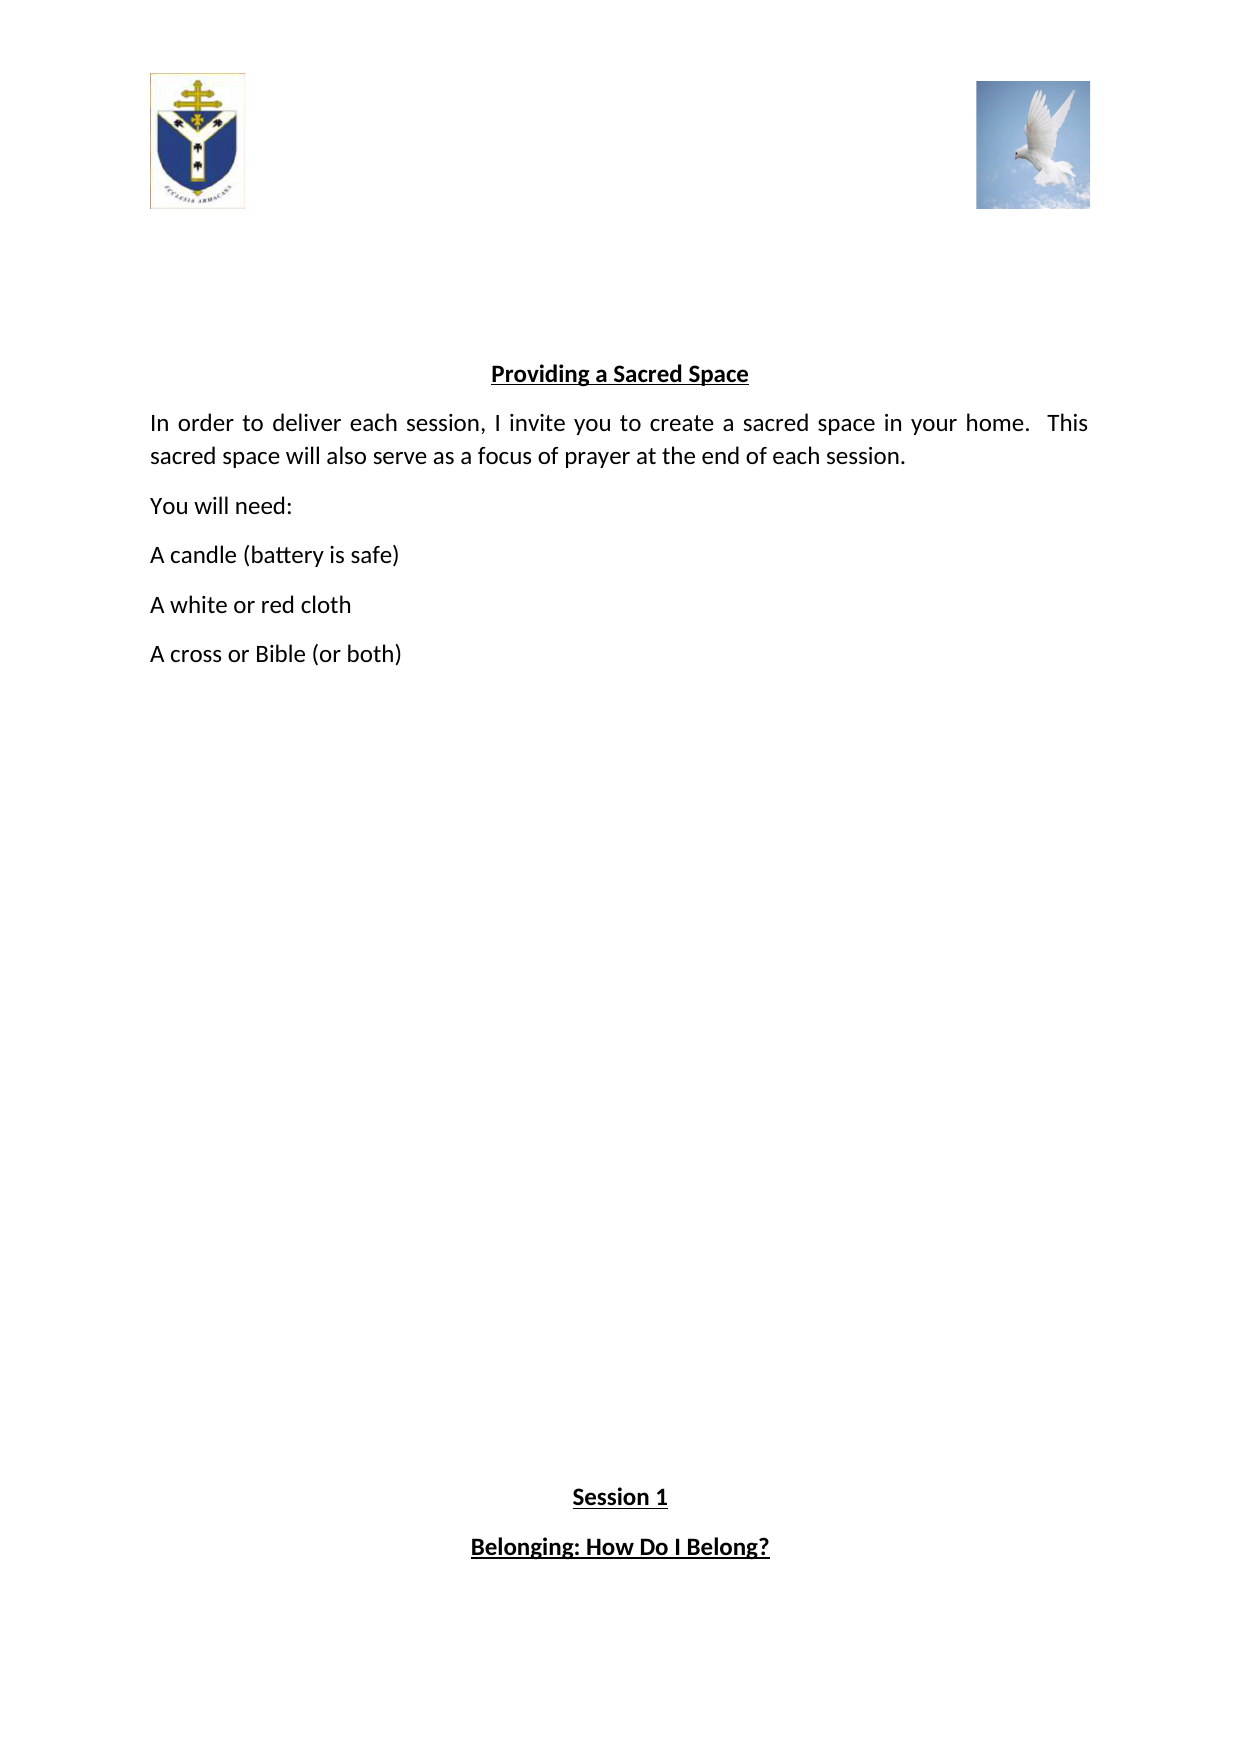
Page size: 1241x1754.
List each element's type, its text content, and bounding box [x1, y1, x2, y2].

text You will need: [150, 490, 1090, 520]
text In order to deliver each session, I invite you to create a sacred space in your home. This sacred space will also serve as a focus of prayer at the end of each session. [150, 407, 1090, 471]
text Session 1 [150, 1481, 1090, 1512]
text Belonging: How Do I Belong? [150, 1531, 1090, 1562]
picture [976, 81, 1091, 209]
text Providing a Sacred Space [150, 358, 1090, 388]
text A white or red cloth [150, 589, 1090, 619]
text A candle (battery is safe) [150, 539, 1090, 570]
picture [150, 73, 246, 209]
text A cross or Bible (or both) [150, 638, 1090, 669]
